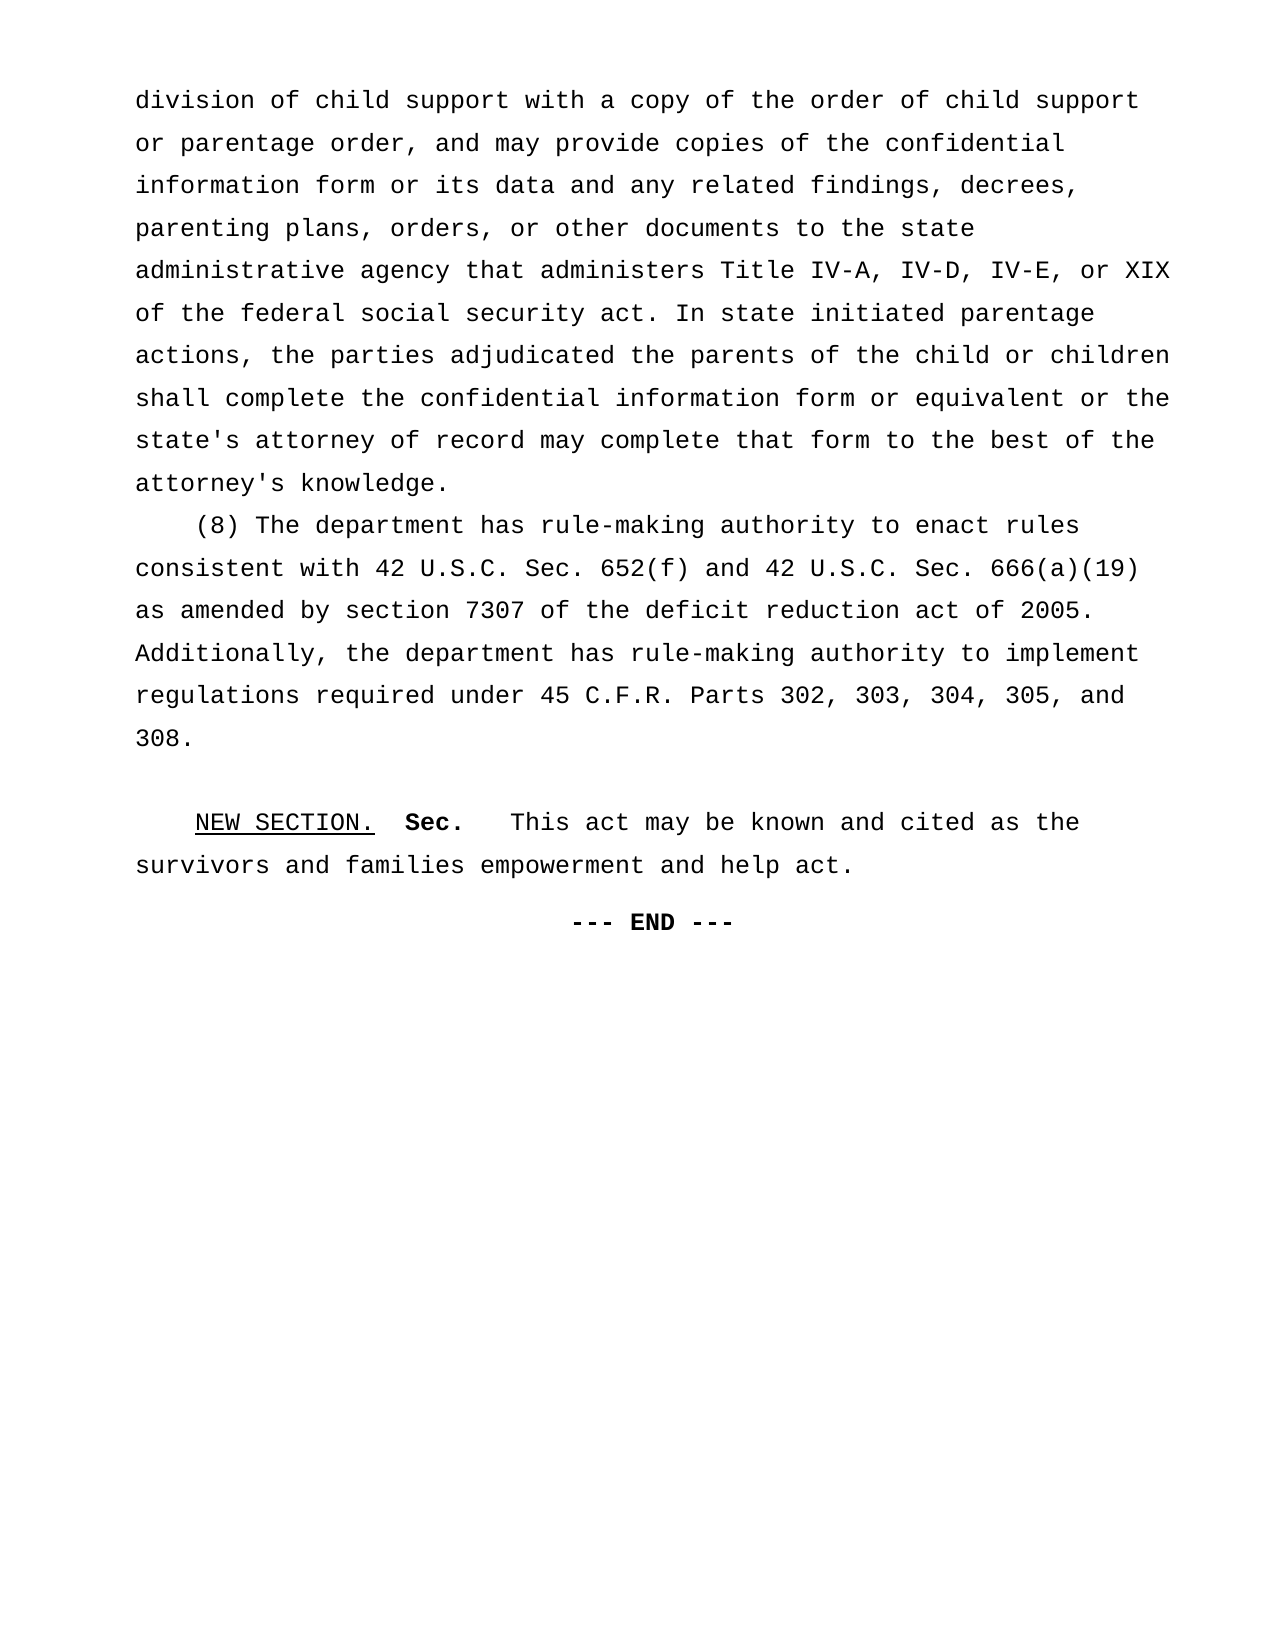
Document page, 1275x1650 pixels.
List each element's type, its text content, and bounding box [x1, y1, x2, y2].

text (8) The department has rule-making authority to enact rules consistent with 42 U.S.C. Sec. 652(f) and 42 U.S.C. Sec. 666(a)(19) as amended by section 7307 of the deficit reduction act of 2005. Additionally, the department has rule-making authority to implement regulations required under 45 C.F.R. Parts 302, 303, 304, 305, and 308. [135, 500, 1170, 755]
text NEW SECTION. Sec. This act may be known and cited as the survivors and families empowerment and help act. [135, 797, 1170, 882]
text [135, 75, 1170, 500]
text --- END --- [135, 910, 1170, 938]
